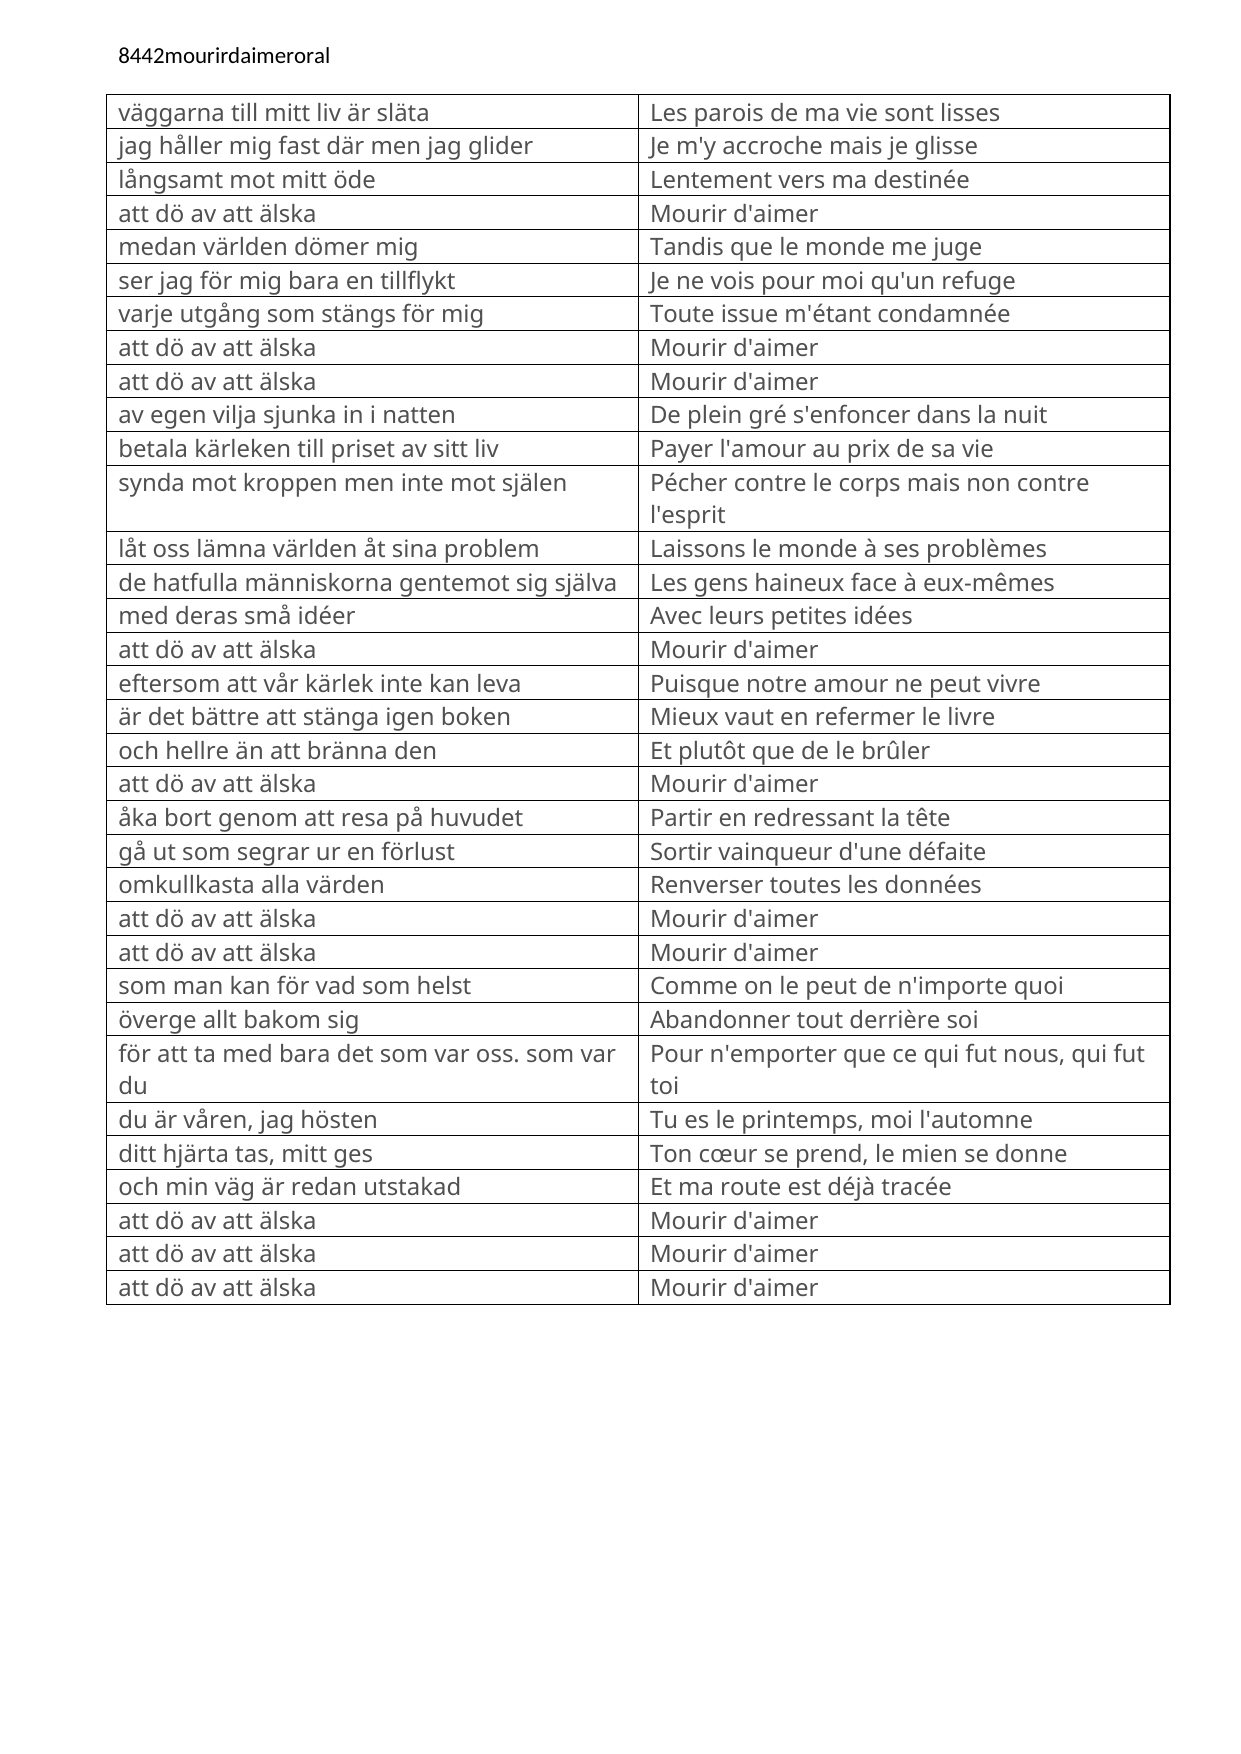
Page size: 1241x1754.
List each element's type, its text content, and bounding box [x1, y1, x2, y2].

table_cell omkullkasta alla värden [107, 868, 638, 901]
table_cell Avec leurs petites idées [639, 599, 1169, 632]
table_cell låt oss lämna världen åt sina problem [107, 532, 638, 564]
table_cell Mourir d'aimer [639, 902, 1169, 934]
table_cell ditt hjärta tas, mitt ges [107, 1136, 638, 1169]
table_cell Mieux vaut en refermer le livre [639, 700, 1169, 733]
table_cell långsamt mot mitt öde [107, 163, 638, 195]
table_cell Renverser toutes les données [639, 868, 1169, 901]
table_cell eftersom att vår kärlek inte kan leva [107, 666, 638, 699]
table_cell Lentement vers ma destinée [639, 163, 1169, 195]
table_cell du är våren, jag hösten [107, 1103, 638, 1135]
table_cell De plein gré s'enfoncer dans la nuit [639, 398, 1169, 431]
table_cell Ton cœur se prend, le mien se donne [639, 1136, 1169, 1169]
table_cell att dö av att älska [107, 196, 638, 229]
table_cell med deras små idéer [107, 599, 638, 632]
table_cell Les gens haineux face à eux-mêmes [639, 565, 1169, 598]
table_cell att dö av att älska [107, 936, 638, 968]
table_cell att dö av att älska [107, 1271, 638, 1303]
table_cell Mourir d'aimer [639, 331, 1169, 363]
table_cell Partir en redressant la tête [639, 801, 1169, 833]
table_cell synda mot kroppen men inte mot själen [107, 466, 638, 531]
table_cell överge allt bakom sig [107, 1003, 638, 1035]
table_cell jag håller mig fast där men jag glider [107, 129, 638, 162]
table_cell Mourir d'aimer [639, 1204, 1169, 1236]
table_cell som man kan för vad som helst [107, 969, 638, 1002]
table_cell av egen vilja sjunka in i natten [107, 398, 638, 431]
table_cell Mourir d'aimer [639, 936, 1169, 968]
table_header Les parois de ma vie sont lisses [639, 95, 1169, 128]
text 8442mourirdaimeroral [118, 41, 1199, 69]
table_cell Pour n'emporter que ce qui fut nous, qui fut toi [639, 1036, 1169, 1102]
table_header väggarna till mitt liv är släta [107, 95, 638, 128]
table_cell är det bättre att stänga igen boken [107, 700, 638, 733]
table_cell att dö av att älska [107, 1204, 638, 1236]
table_cell Sortir vainqueur d'une défaite [639, 835, 1169, 867]
table_cell och min väg är redan utstakad [107, 1170, 638, 1203]
table_cell Pécher contre le corps mais non contre l'esprit [639, 466, 1169, 531]
table_cell medan världen dömer mig [107, 230, 638, 263]
table_cell Mourir d'aimer [639, 767, 1169, 800]
table_cell ser jag för mig bara en tillflykt [107, 264, 638, 296]
table_cell gå ut som segrar ur en förlust [107, 835, 638, 867]
table_cell att dö av att älska [107, 1237, 638, 1270]
table_cell Et plutôt que de le brûler [639, 734, 1169, 766]
table_cell Mourir d'aimer [639, 1271, 1169, 1303]
table_cell betala kärleken till priset av sitt liv [107, 432, 638, 464]
table_cell Tu es le printemps, moi l'automne [639, 1103, 1169, 1135]
table_cell Comme on le peut de n'importe quoi [639, 969, 1169, 1002]
table_cell för att ta med bara det som var oss. som var du [107, 1036, 638, 1102]
table_cell att dö av att älska [107, 365, 638, 397]
table_cell Je m'y accroche mais je glisse [639, 129, 1169, 162]
table_cell att dö av att älska [107, 633, 638, 665]
table_cell Tandis que le monde me juge [639, 230, 1169, 263]
table_cell att dö av att älska [107, 902, 638, 934]
table_cell Et ma route est déjà tracée [639, 1170, 1169, 1203]
table_cell och hellre än att bränna den [107, 734, 638, 766]
table_cell Mourir d'aimer [639, 633, 1169, 665]
table_cell åka bort genom att resa på huvudet [107, 801, 638, 833]
table_cell Mourir d'aimer [639, 196, 1169, 229]
table_cell Puisque notre amour ne peut vivre [639, 666, 1169, 699]
table_cell att dö av att älska [107, 767, 638, 800]
table_cell de hatfulla människorna gentemot sig själva [107, 565, 638, 598]
table_cell Mourir d'aimer [639, 1237, 1169, 1270]
table_cell Laissons le monde à ses problèmes [639, 532, 1169, 564]
table_cell Abandonner tout derrière soi [639, 1003, 1169, 1035]
table_cell Payer l'amour au prix de sa vie [639, 432, 1169, 464]
table_cell att dö av att älska [107, 331, 638, 363]
table_cell Toute issue m'étant condamnée [639, 297, 1169, 330]
table_cell Je ne vois pour moi qu'un refuge [639, 264, 1169, 296]
table_cell varje utgång som stängs för mig [107, 297, 638, 330]
table_cell Mourir d'aimer [639, 365, 1169, 397]
